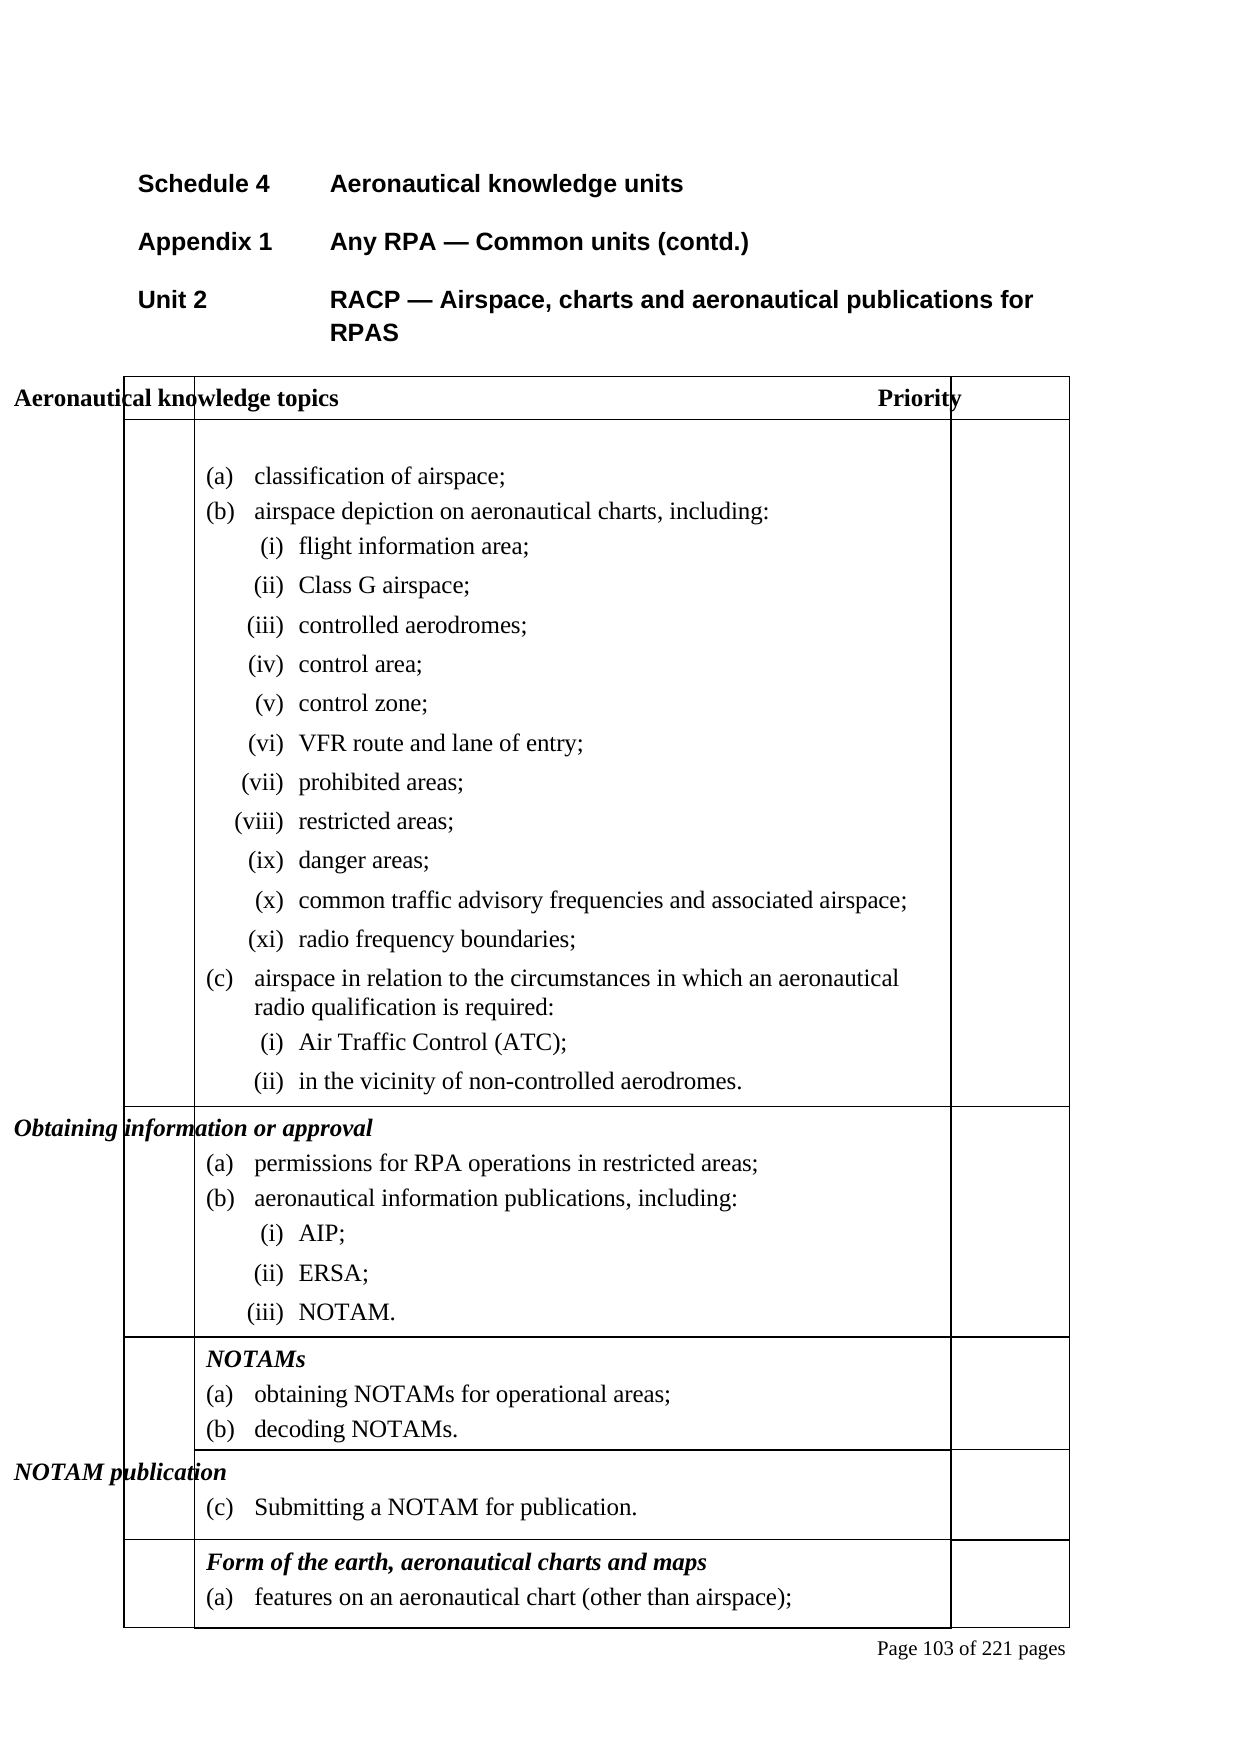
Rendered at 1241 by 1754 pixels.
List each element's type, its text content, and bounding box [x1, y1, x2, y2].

subtitle Schedule 4 Aeronautical knowledge units [138, 168, 1065, 197]
table_header Priority [952, 377, 1069, 418]
table_cell NOTAMs (a) obtaining NOTAMs for operational areas; (b) decoding NOTAMs. [195, 1338, 950, 1449]
table_cell A [952, 1338, 1069, 1449]
table_cell NOTAM publication (c) Submitting a NOTAM for publication. [195, 1451, 950, 1539]
table_cell Obtaining information or approval (a) permissions for RPA operations in restricted areas; (b) aeronautical information publications, including: (i) AIP; (ii) ERSA; (iii) NOTAM. [195, 1107, 950, 1336]
table_header Aeronautical knowledge topics [195, 377, 950, 418]
table_cell A [952, 1107, 1069, 1336]
subtitle Appendix 1 Any RPA — Common units (contd.) [138, 227, 1065, 255]
table_cell 1 [125, 420, 194, 1106]
table_cell Airspace (a) classification of airspace; (b) airspace depiction on aeronautical charts, including: (i) flight information area; (ii) Class G airspace; (iii) controlled aerodromes; (iv) control area; (v) control zone; (vi) VFR route and lane of entry; (vii) prohibited areas; (viii) restricted areas; (ix) danger areas; (x) common traffic advisory frequencies and associated airspace; (xi) radio frequency boundaries; (c) airspace in relation to the circumstances in which an aeronautical radio qualification is required: (i) Air Traffic Control (ATC); (ii) in the vicinity of non-controlled aerodromes. [195, 420, 950, 1106]
table_cell A [952, 1541, 1069, 1627]
subtitle Unit 2 RACP — Airspace, charts and aeronautical publications for RPAS [138, 284, 1065, 346]
table_header Item [125, 377, 194, 418]
table_cell 2 [125, 1107, 194, 1336]
table_cell 4 [125, 1540, 194, 1627]
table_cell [195, 1540, 950, 1627]
table_cell A [952, 420, 1069, 1106]
table_cell C [952, 1450, 1069, 1539]
table_cell 3 [125, 1338, 194, 1539]
